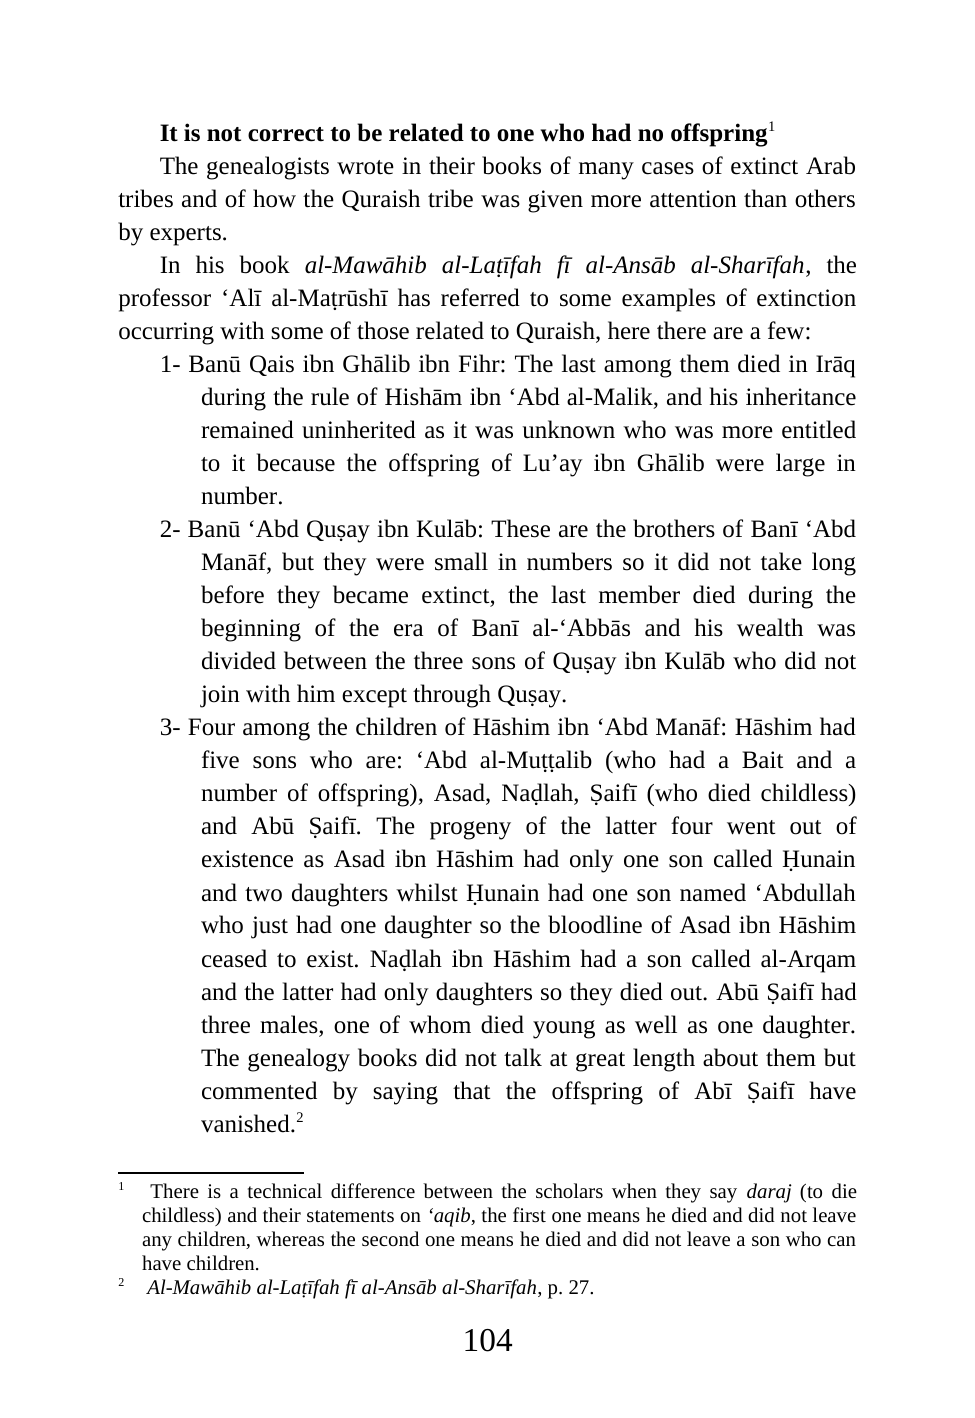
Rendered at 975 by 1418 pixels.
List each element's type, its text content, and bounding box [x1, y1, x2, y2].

text 1- Banū Qais ibn Ghālib ibn Fihr: The last among them died in Irāq during the rule of Hishām ibn ‘Abd al-Malik, and his inheritance remained uninherited as it was unknown who was more entitled to it because the offspring of Lu’ay ibn Ghālib were large in number. [159, 349, 857, 510]
text The genealogists wrote in their books of many cases of extinct Arab tribes and of how the Quraish tribe was given more attention than others by experts. [118, 151, 857, 246]
text 2- Banū ‘Abd Quṣay ibn Kulāb: These are the brothers of Banī ‘Abd Manāf, but they were small in numbers so it did not take long before they became extinct, the last member died during the beginning of the era of Banī al-‘Abbās and his wealth was divided between the three sons of Quṣay ibn Kulāb who did not join with him except through Quṣay. [159, 514, 857, 708]
text In his book al-Mawāhib al-Laṭīfah fī al-Ansāb al-Sharīfah, the professor ‘Alī al-Maṭrūshī has referred to some examples of extinction occurring with some of those related to Quraish, here there are a few: [118, 250, 857, 345]
text 3- Four among the children of Hāshim ibn ‘Abd Manāf: Hāshim had five sons who are: ‘Abd al-Muṭṭalib (who had a Bait and a number of offspring), Asad, Naḍlah, Ṣaifī (who died childless) and Abū Ṣaifī. The progeny of the latter four went out of existence as Asad ibn Hāshim had only one son called Ḥunain and two daughters whilst Ḥunain had one son named ‘Abdullah who just had one daughter so the bloodline of Asad ibn Hāshim ceased to exist. Naḍlah ibn Hāshim had a son called al-Arqam and the latter had only daughters so they died out. Abū Ṣaifī had three males, one of whom died young as well as one daughter. The genealogy books did not talk at great length about them but commented by saying that the offspring of Abī Ṣaifī have vanished. [159, 712, 857, 1137]
subtitle It is not correct to be related to one who had no offspring [159, 118, 857, 147]
